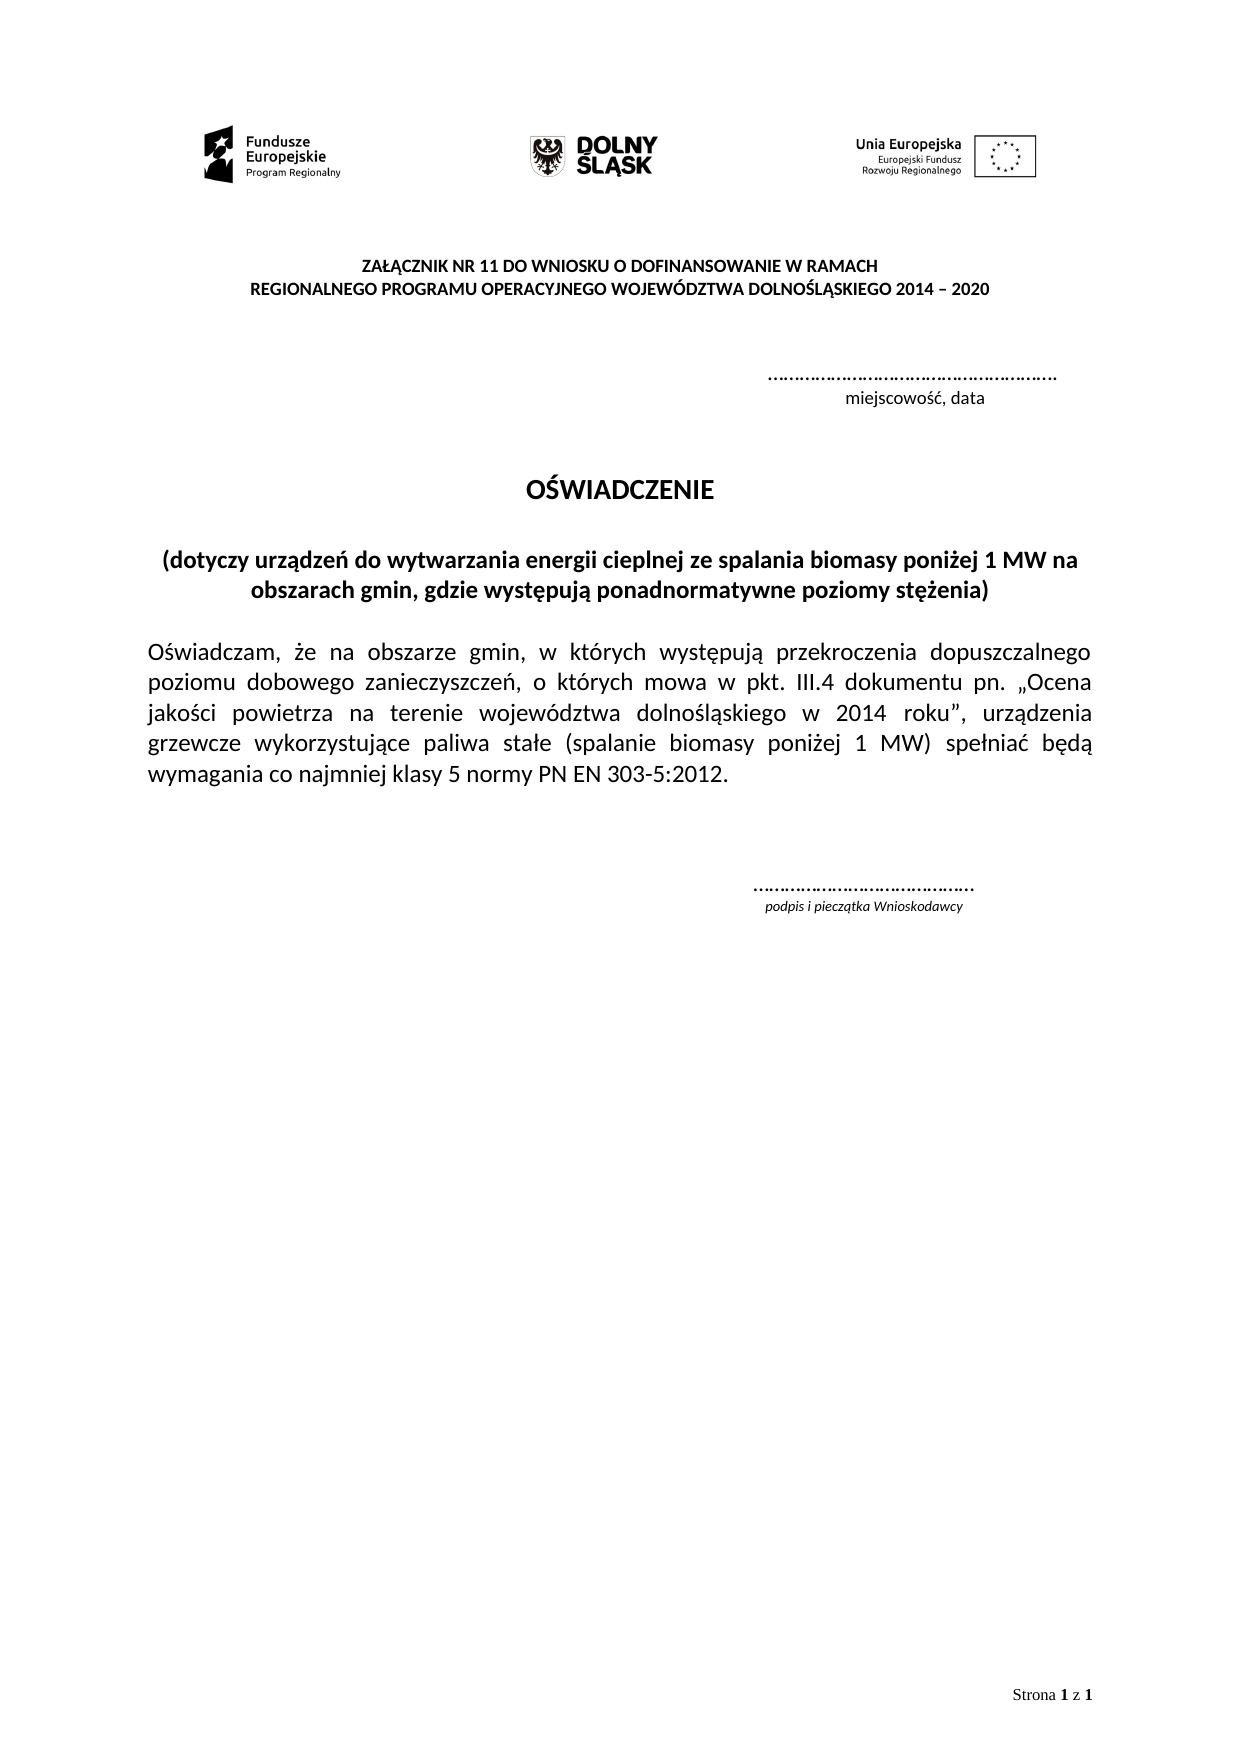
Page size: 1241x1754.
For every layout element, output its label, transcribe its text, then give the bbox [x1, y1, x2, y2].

subtitle ZAŁĄCZNIK NR 11 DO WNIOSKU O DOFINANSOWANIE W RAMACH [148, 254, 1092, 277]
picture [147, 73, 1093, 232]
text (dotyczy urządzeń do wytwarzania energii cieplnej ze spalania biomasy poniżej 1 MW na obszarach gmin, gdzie występują ponadnormatywne poziomy stężenia) [148, 544, 1092, 605]
text podpis i pieczątka Wnioskodawcy [635, 897, 1092, 915]
subtitle REGIONALNEGO PROGRAMU OPERACYJNEGO WOJEWÓDZTWA DOLNOŚLĄSKIEGO 2014 – 2020 [148, 277, 1092, 300]
text …………………………………… [635, 869, 1092, 897]
subtitle OŚWIADCZENIE [148, 471, 1092, 507]
text ………………………………………………. miejscowość, data [738, 358, 1092, 409]
text Oświadczam, że na obszarze gmin, w których występują przekroczenia dopuszczalnego poziomu dobowego zanieczyszczeń, o których mowa w pkt. III.4 dokumentu pn. „Ocena jakości powietrza na terenie województwa dolnośląskiego w 2014 roku”, urządzenia grzewcze wykorzystujące paliwa stałe (spalanie biomasy poniżej 1 MW) spełniać będą wymagania co najmniej klasy 5 normy PN EN 303-5:2012. [148, 636, 1092, 788]
